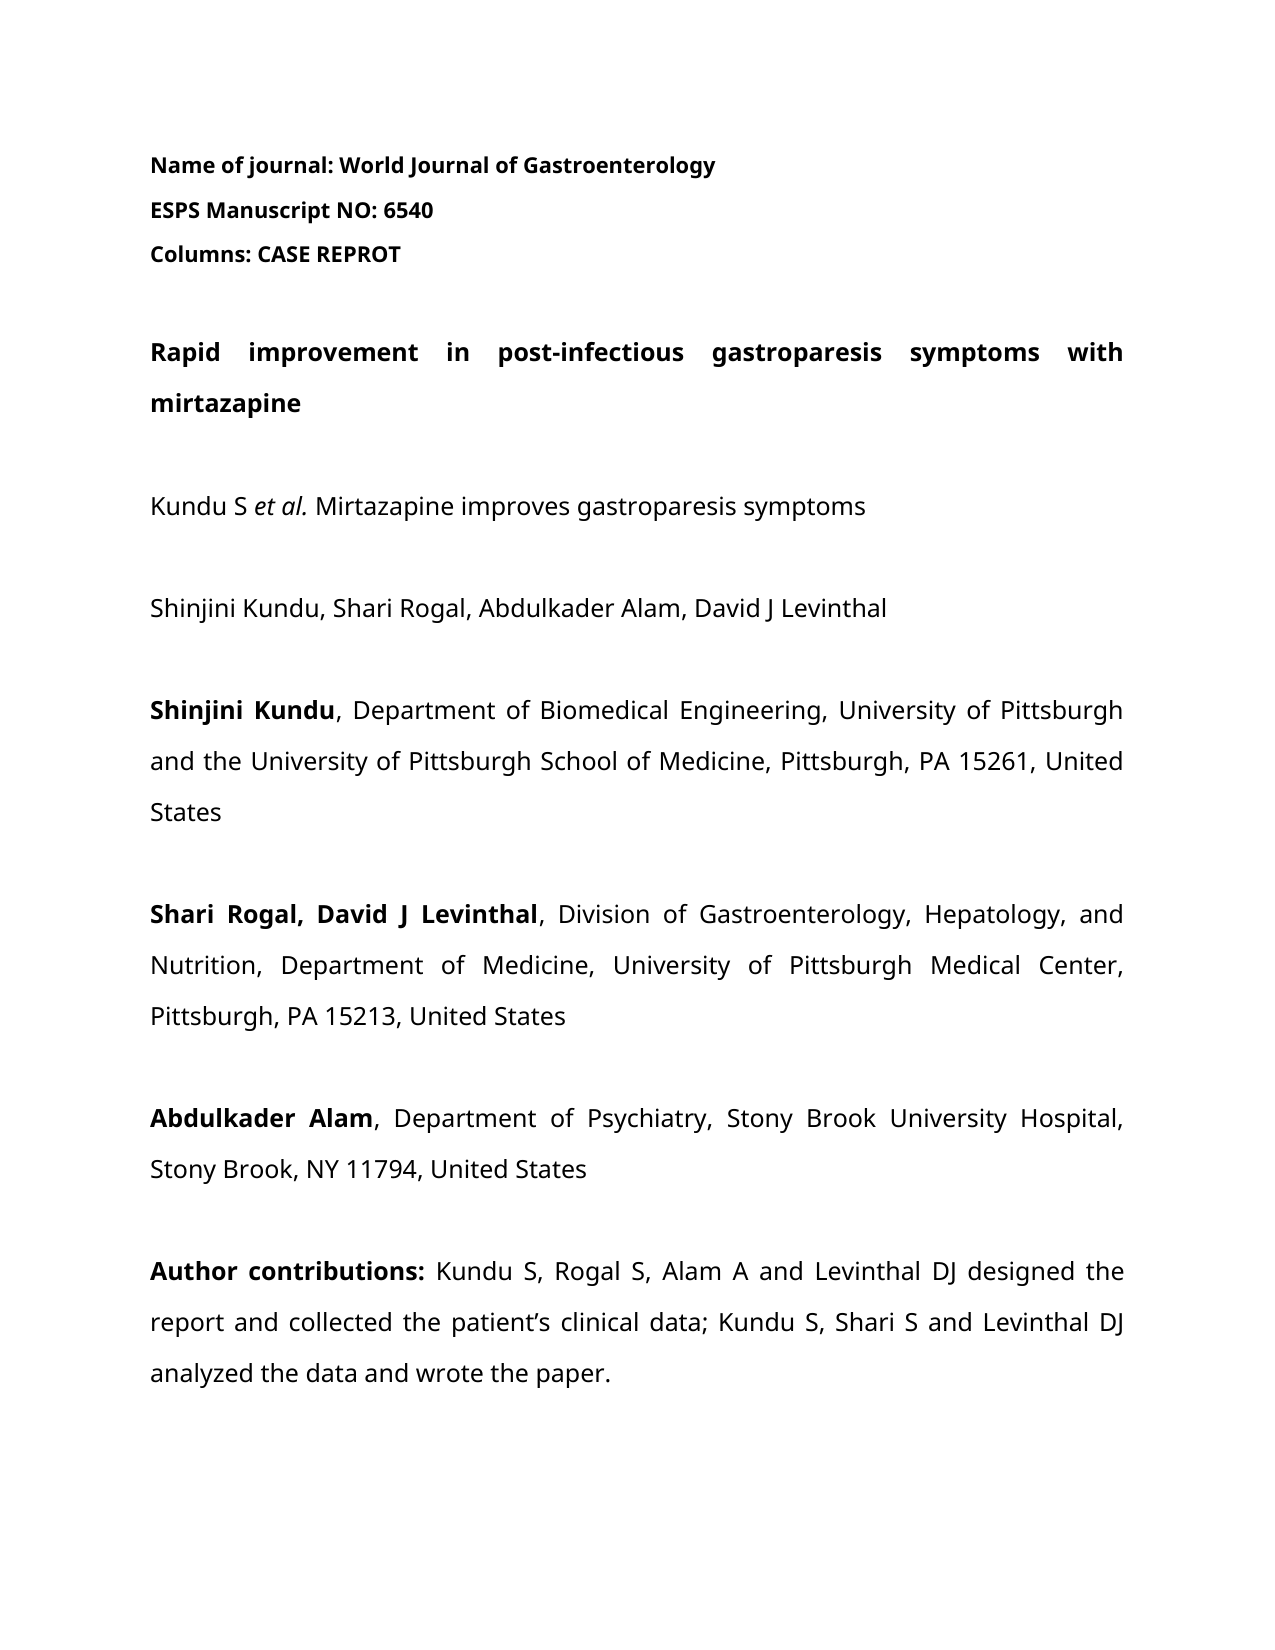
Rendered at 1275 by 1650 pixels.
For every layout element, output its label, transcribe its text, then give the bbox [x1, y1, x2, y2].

text Columns: CASE REPROT [150, 239, 1125, 269]
text Author contributions: Kundu S, Rogal S, Alam A and Levinthal DJ designed the report and collected the patient’s clinical data; Kundu S, Shari S and Levinthal DJ analyzed the data and wrote the paper. [150, 1254, 1125, 1390]
text Shinjini Kundu, Department of Biomedical Engineering, University of Pittsburgh and the University of Pittsburgh School of Medicine, Pittsburgh, PA 15261, United States [150, 692, 1125, 828]
text Shari Rogal, David J Levinthal, Division of Gastroenterology, Hepatology, and Nutrition, Department of Medicine, University of Pittsburgh Medical Center, Pittsburgh, PA 15213, United States [150, 897, 1125, 1033]
text ESPS Manuscript NO: 6540 [150, 195, 1125, 224]
text Kundu S et al. Mirtazapine improves gastroparesis symptoms [150, 488, 1125, 522]
text Name of journal: World Journal of Gastroenterology [150, 150, 1125, 180]
text Shinjini Kundu, Shari Rogal, Abdulkader Alam, David J Levinthal [150, 590, 1125, 624]
text Rapid improvement in post-infectious gastroparesis symptoms with mirtazapine [150, 335, 1125, 420]
text Abdulkader Alam, Department of Psychiatry, Stony Brook University Hospital, Stony Brook, NY 11794, United States [150, 1101, 1125, 1186]
